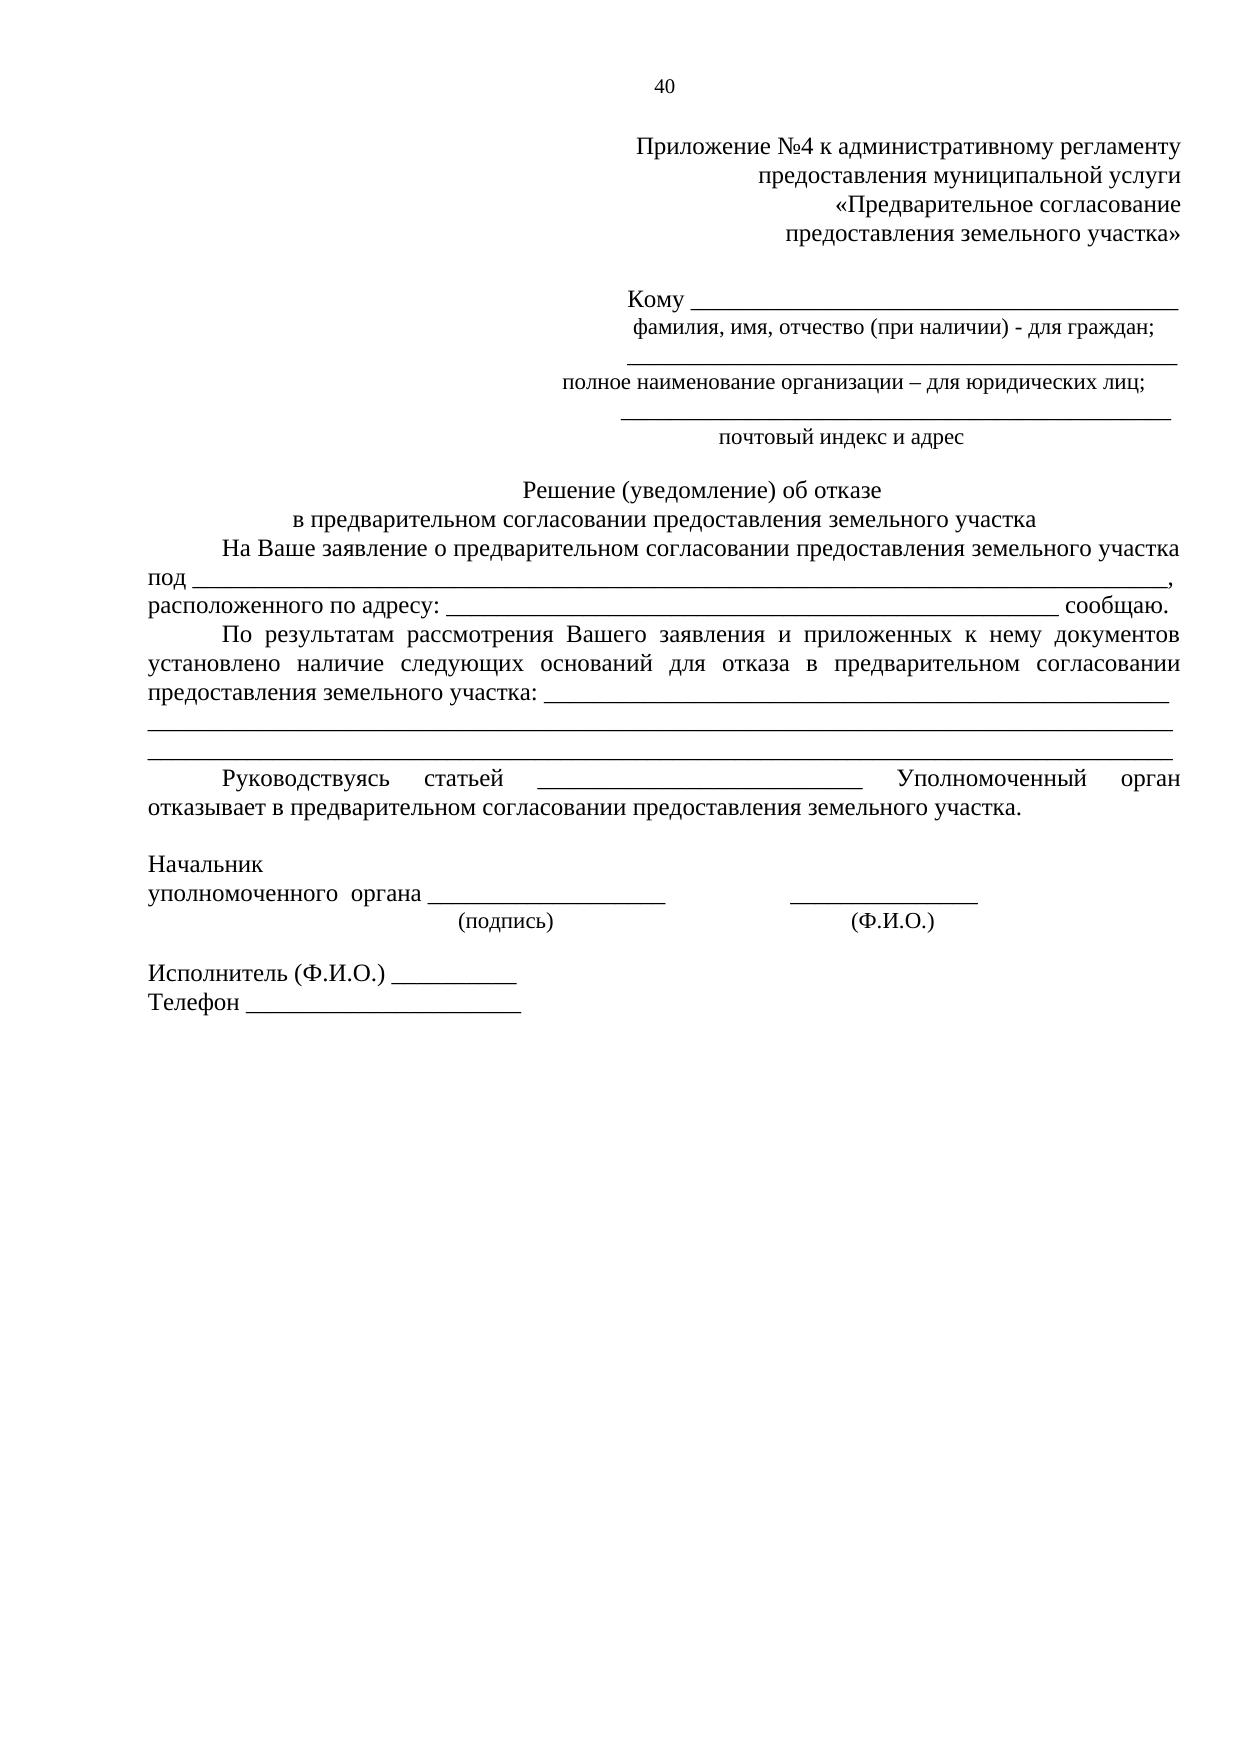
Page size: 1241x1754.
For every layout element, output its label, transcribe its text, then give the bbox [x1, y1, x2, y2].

text фамилия, имя, отчество (при наличии) - для граждан; [576, 313, 1181, 339]
text почтовый индекс и адрес [502, 423, 1181, 449]
text предоставления земельного участка» [148, 218, 1181, 246]
text ____________________________________________ [502, 339, 1181, 368]
text Начальник [148, 849, 1181, 878]
text ____________________________________________ [502, 394, 1181, 423]
text Телефон ______________________ [148, 987, 1181, 1016]
text По результатам рассмотрения Вашего заявления и приложенных к нему документов установлено наличие следующих оснований для отказа в предварительном согласовании предоставления земельного участка: __________________________________________________ [148, 619, 1181, 706]
text ____________________________________________________________________________________________________________________________________________________________________ [148, 706, 1181, 763]
text (подпись) (Ф.И.О.) [458, 907, 1181, 933]
text Кому _______________________________________ [502, 284, 1181, 313]
text уполномоченного органа ___________________ _______________ [148, 878, 1181, 907]
text полное наименование организации – для юридических лиц; [502, 368, 1181, 394]
text На Ваше заявление о предварительном согласовании предоставления земельного участка под ______________________________________________________________________________, [148, 533, 1181, 591]
text Исполнитель (Ф.И.О.) __________ [148, 958, 1181, 987]
text Руководствуясь статьей __________________________ Уполномоченный орган отказывает в предварительном согласовании предоставления земельного участка. [148, 763, 1181, 821]
text Решение (уведомление) об отказе в предварительном согласовании предоставления земельного участка [148, 476, 1181, 533]
text Приложение №4 к административному регламенту предоставления муниципальной услуги «Предварительное согласование [148, 131, 1181, 218]
text расположенного по адресу: _________________________________________________ сообщаю. [148, 591, 1181, 619]
